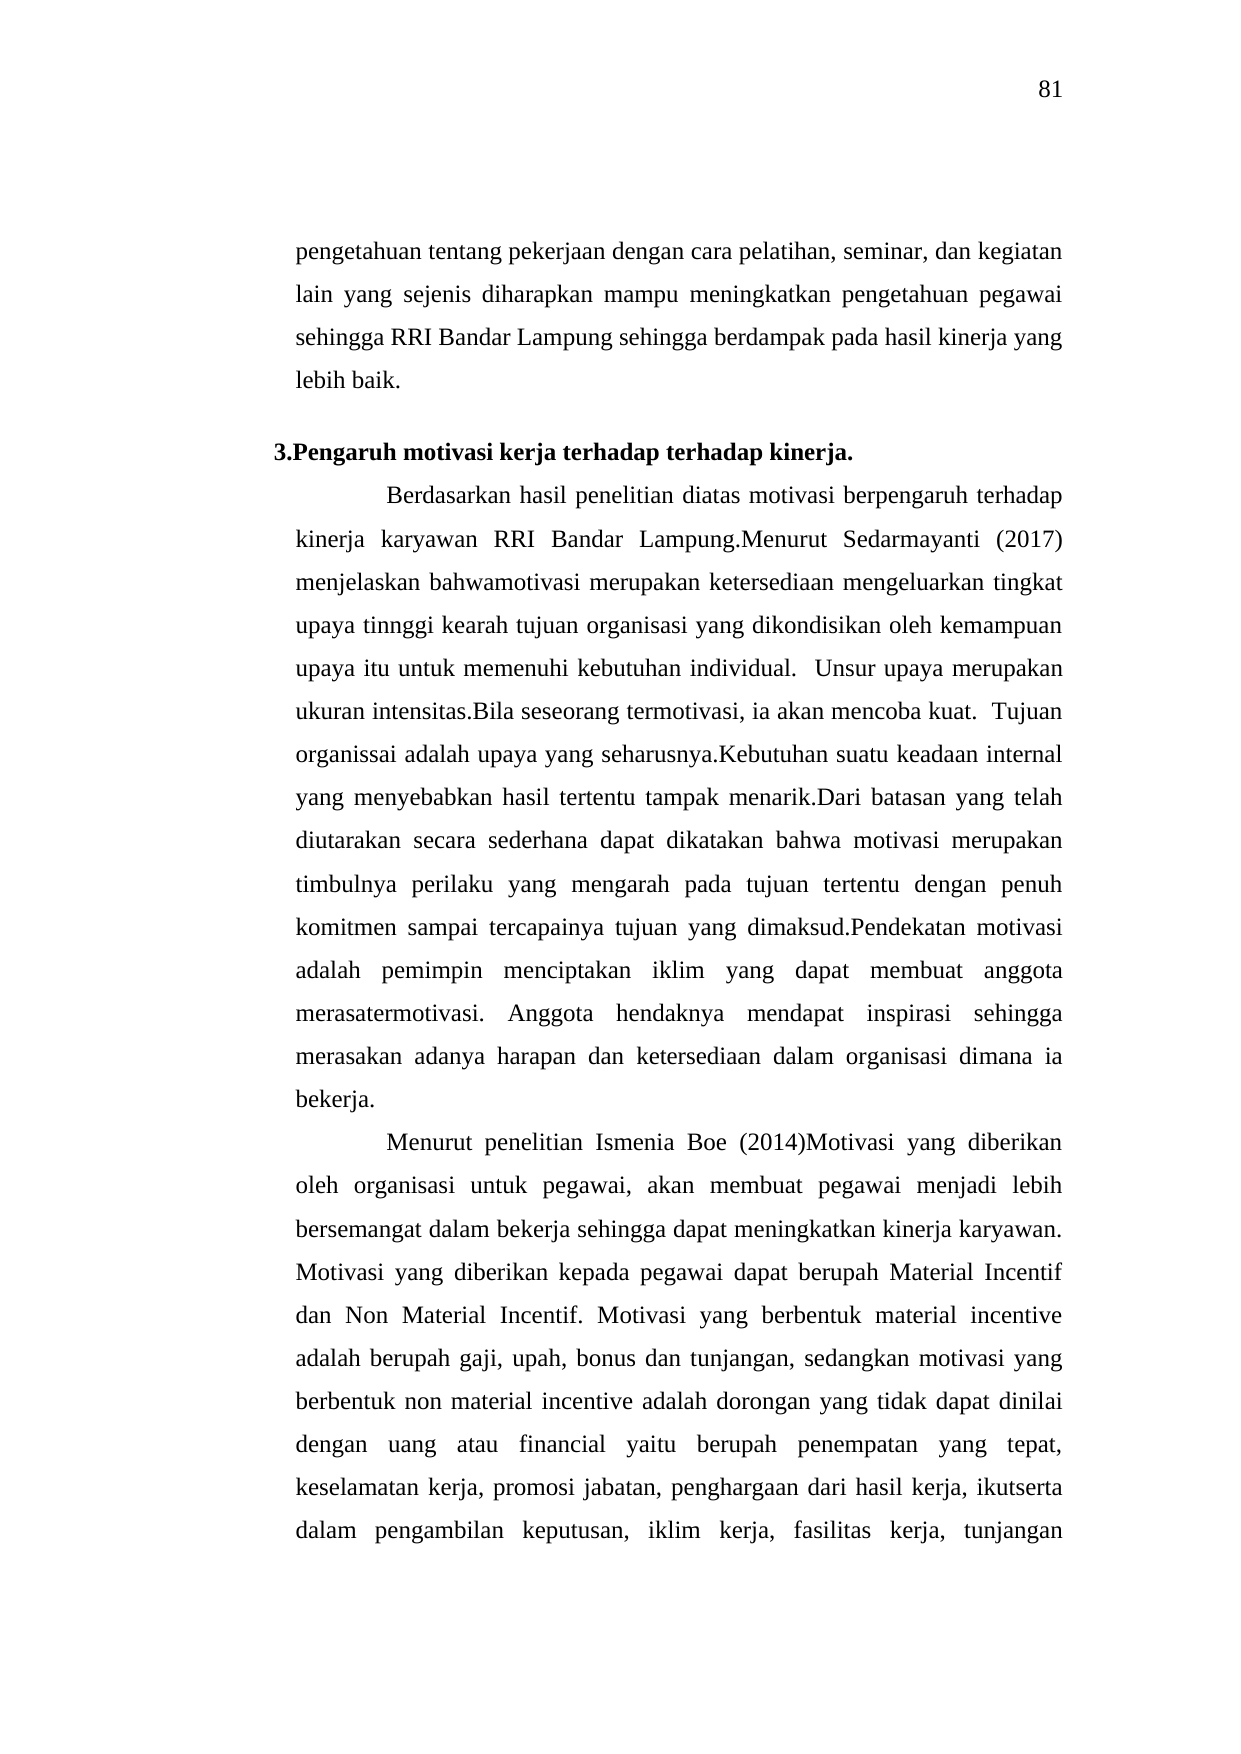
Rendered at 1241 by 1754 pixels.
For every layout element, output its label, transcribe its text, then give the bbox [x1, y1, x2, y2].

list Berdasarkan hasil penelitian diatas motivasi berpengaruh terhadap kinerja karyawan RRI Bandar Lampung.Menurut Sedarmayanti (2017) menjelaskan bahwamotivasi merupakan ketersediaan mengeluarkan tingkat upaya tinnggi kearah tujuan organisasi yang dikondisikan oleh kemampuan upaya itu untuk memenuhi kebutuhan individual. Unsur upaya merupakan ukuran intensitas.Bila seseorang termotivasi, ia akan mencoba kuat. Tujuan organissai adalah upaya yang seharusnya.Kebutuhan suatu keadaan internal yang menyebabkan hasil tertentu tampak menarik.Dari batasan yang telah diutarakan secara sederhana dapat dikatakan bahwa motivasi merupakan timbulnya perilaku yang mengarah pada tujuan tertentu dengan penuh komitmen sampai tercapainya tujuan yang dimaksud.Pendekatan motivasi adalah pemimpin menciptakan iklim yang dapat membuat anggota merasatermotivasi. Anggota hendaknya mendapat inspirasi sehingga merasakan adanya harapan dan ketersediaan dalam organisasi dimana ia bekerja. [295, 481, 1063, 1113]
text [295, 236, 1063, 394]
text 3.Pengaruh motivasi kerja terhadap terhadap kinerja. [236, 437, 1063, 466]
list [295, 1127, 1063, 1544]
